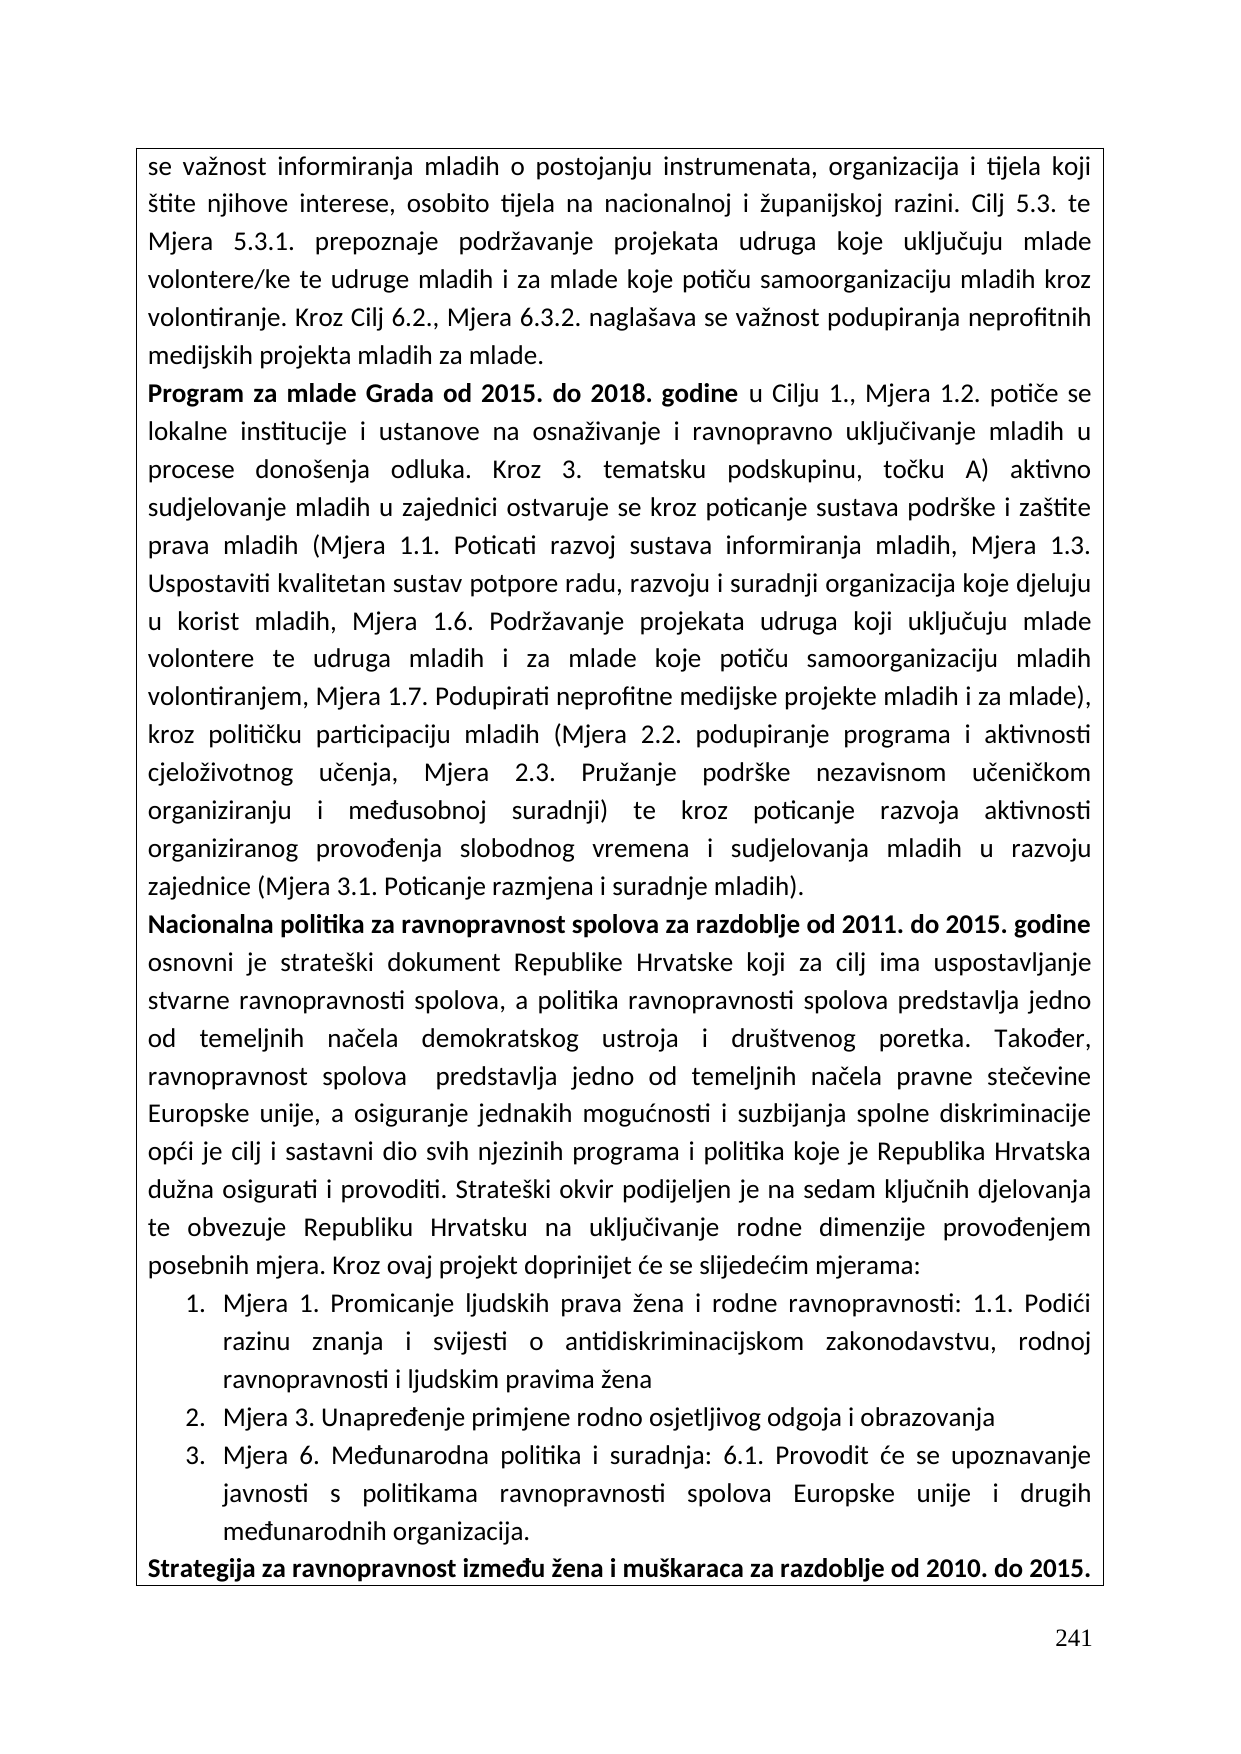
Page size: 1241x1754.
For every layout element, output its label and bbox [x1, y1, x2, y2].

table_cell [137, 149, 1103, 1584]
